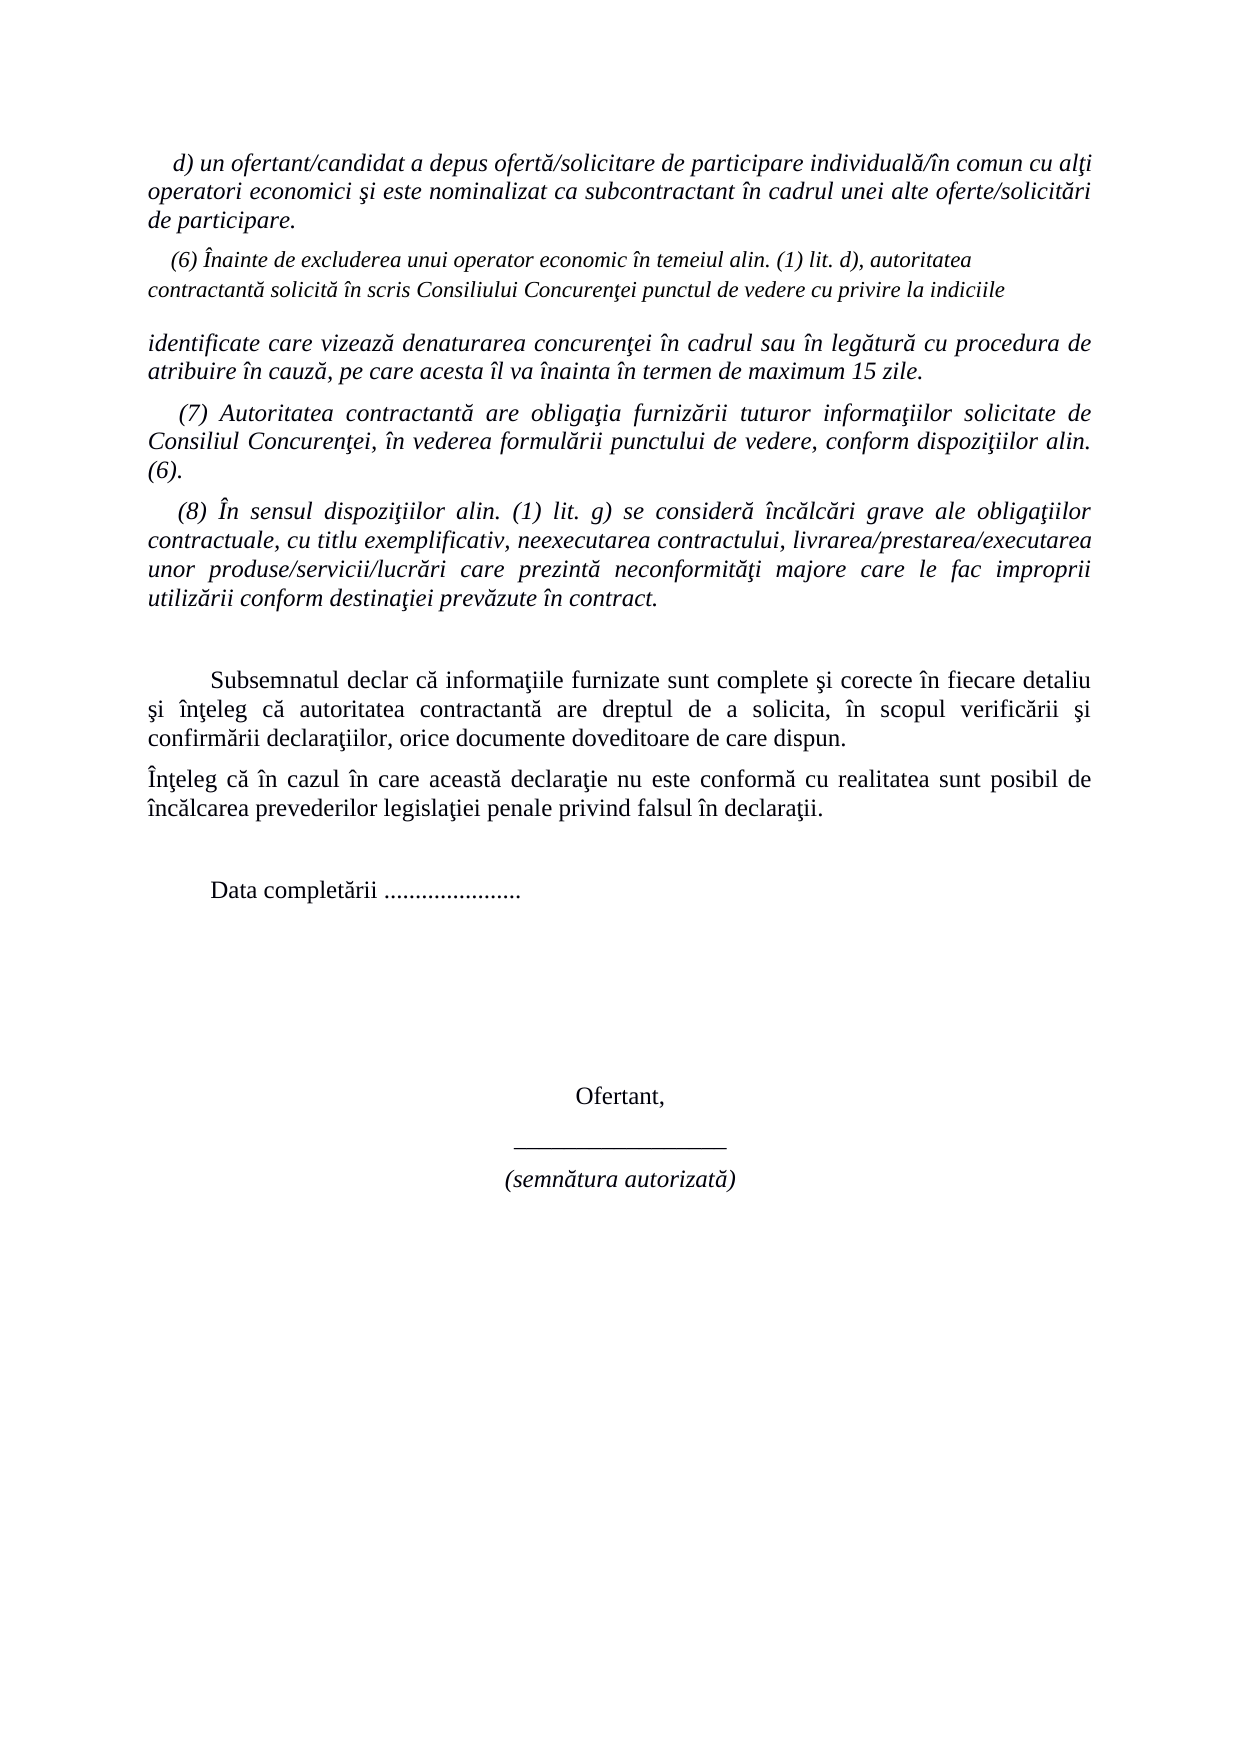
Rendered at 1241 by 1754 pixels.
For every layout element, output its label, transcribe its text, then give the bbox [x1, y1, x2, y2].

text _________________ [148, 1123, 1093, 1151]
text d) un ofertant/candidat a depus ofertă/solicitare de participare individuală/în comun cu alţi operatori economici şi este nominalizat ca subcontractant în cadrul unei alte oferte/solicitări de participare. [148, 148, 1093, 234]
text (6) Înainte de excluderea unui operator economic în temeiul alin. (1) lit. d), autoritatea contractantă solicită în scris Consiliului Concurenţei punctul de vedere cu privire la indiciile [148, 246, 1093, 303]
text Data completării ...................... [148, 875, 1093, 904]
text (semnătura autorizată) [148, 1164, 1093, 1193]
text (7) Autoritatea contractantă are obligaţia furnizării tuturor informaţiilor solicitate de Consiliul Concurenţei, în vederea formulării punctului de vedere, conform dispoziţiilor alin. (6). [148, 398, 1093, 484]
text Ofertant, [148, 1081, 1093, 1110]
text (8) În sensul dispoziţiilor alin. (1) lit. g) se consideră încălcări grave ale obligaţiilor contractuale, cu titlu exemplificativ, neexecutarea contractului, livrarea/prestarea/executarea unor produse/servicii/lucrări care prezintă neconformităţi majore care le fac improprii utilizării conform destinaţiei prevăzute în contract. [148, 496, 1093, 611]
text Înţeleg că în cazul în care această declaraţie nu este conformă cu realitatea sunt posibil de încălcarea prevederilor legislaţiei penale privind falsul în declaraţii. [148, 764, 1093, 821]
text Subsemnatul declar că informaţiile furnizate sunt complete şi corecte în fiecare detaliu şi înţeleg că autoritatea contractantă are dreptul de a solicita, în scopul verificării şi confirmării declaraţiilor, orice documente doveditoare de care dispun. [148, 665, 1093, 751]
text identificate care vizează denaturarea concurenţei în cadrul sau în legătură cu procedura de atribuire în cauză, pe care acesta îl va înainta în termen de maximum 15 zile. [148, 328, 1093, 385]
